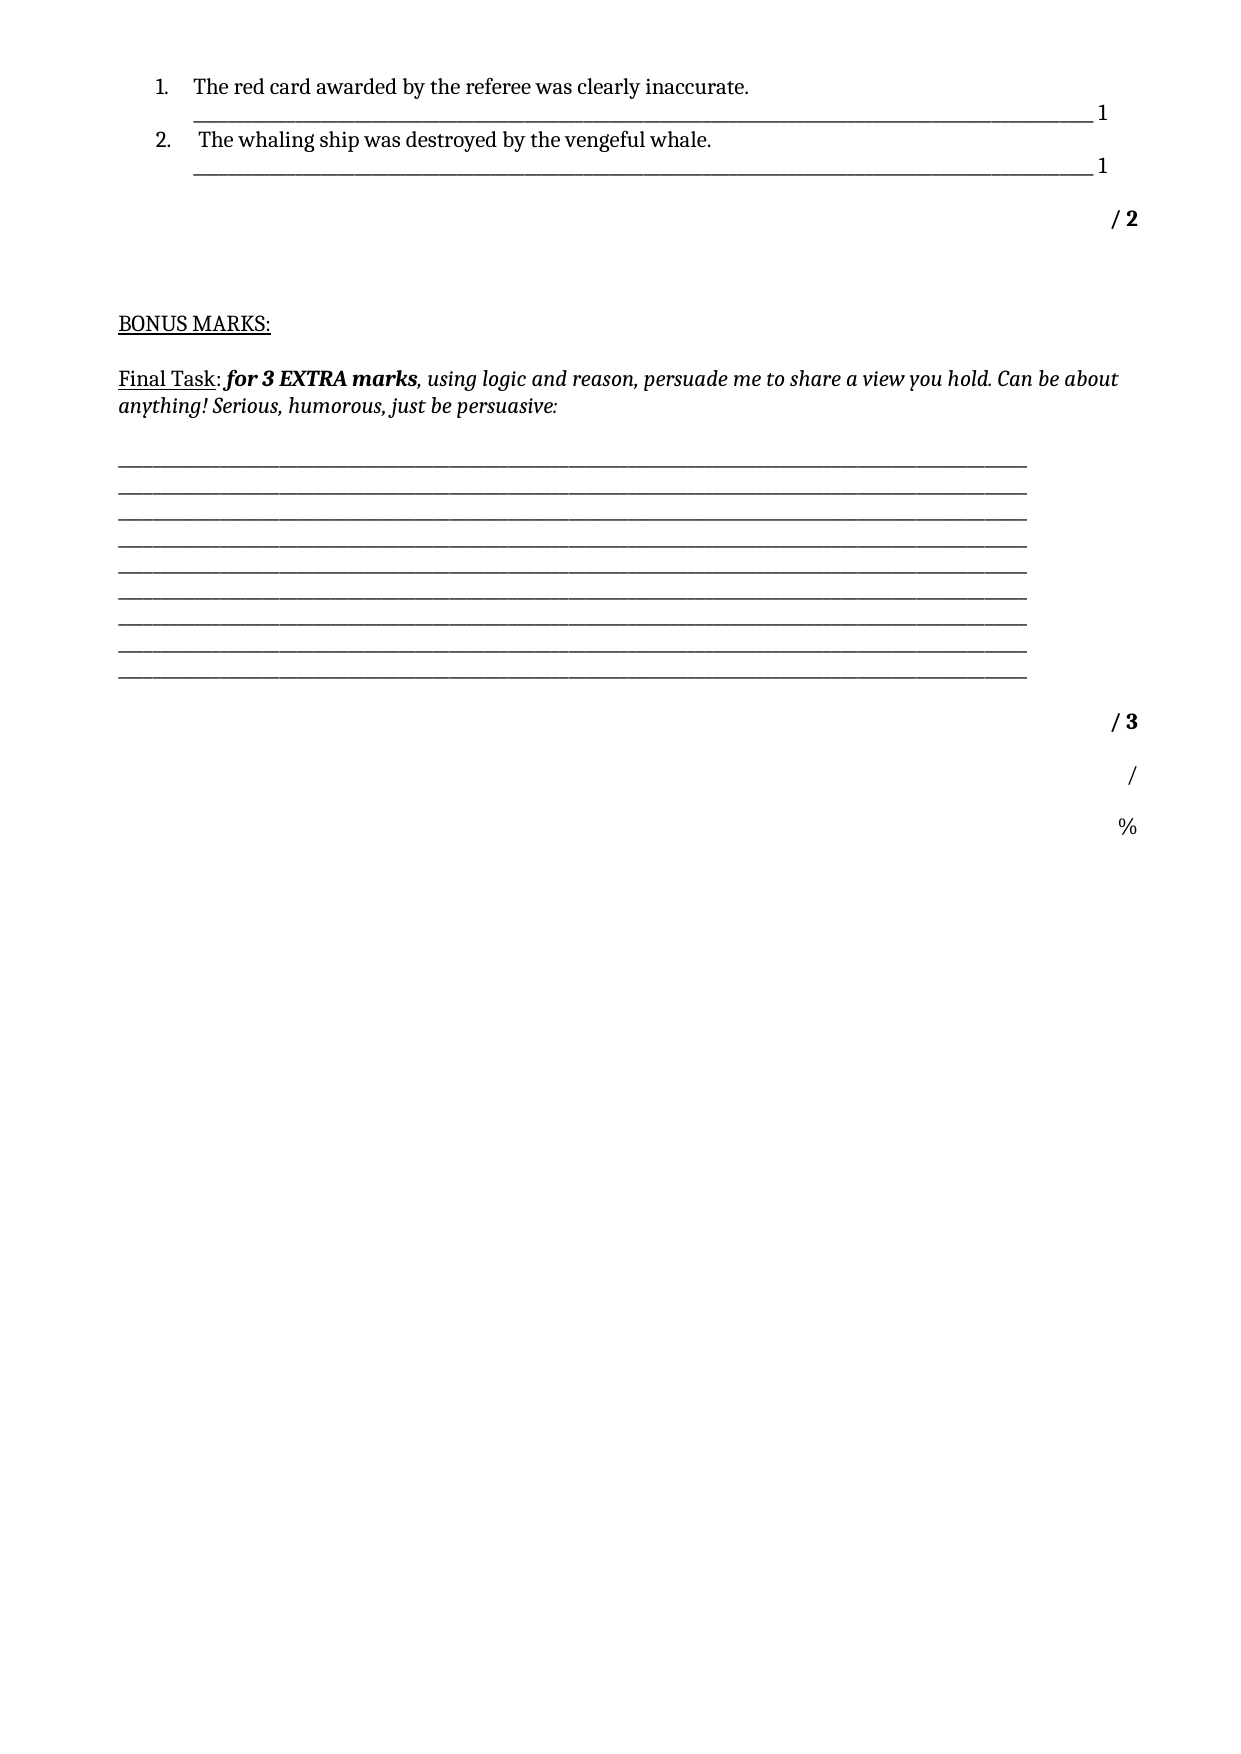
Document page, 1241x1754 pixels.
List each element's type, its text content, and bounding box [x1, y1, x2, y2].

text ___________________________________________________________________________________________________________ [118, 577, 1138, 603]
text ___________________________________________________________________________________________________________ [118, 603, 1138, 630]
text ___________________________________________________________________________________________________________ [118, 472, 1138, 498]
list The red card awarded by the referee was clearly inaccurate. __________________________________________________________________________________________________________ 1 [156, 74, 1138, 127]
text BONUS MARKS: [118, 311, 1138, 366]
text ___________________________________________________________________________________________________________ [118, 445, 1138, 472]
text % [118, 814, 1138, 841]
text Final Task: for 3 EXTRA marks, using logic and reason, persuade me to share a view you hold. Can be about anything! Serious, humorous, just be persuasive: [118, 366, 1138, 419]
list The whaling ship was destroyed by the vengeful whale. __________________________________________________________________________________________________________ 1 [156, 127, 1138, 179]
text ___________________________________________________________________________________________________________ [118, 551, 1138, 577]
text ___________________________________________________________________________________________________________ [118, 524, 1138, 551]
text / 2 [118, 206, 1138, 232]
text ___________________________________________________________________________________________________________ [118, 498, 1138, 524]
text ___________________________________________________________________________________________________________ ___________________________________________________________________________________________________________ [118, 630, 1138, 682]
text / [118, 761, 1138, 788]
text / 3 [118, 709, 1138, 735]
